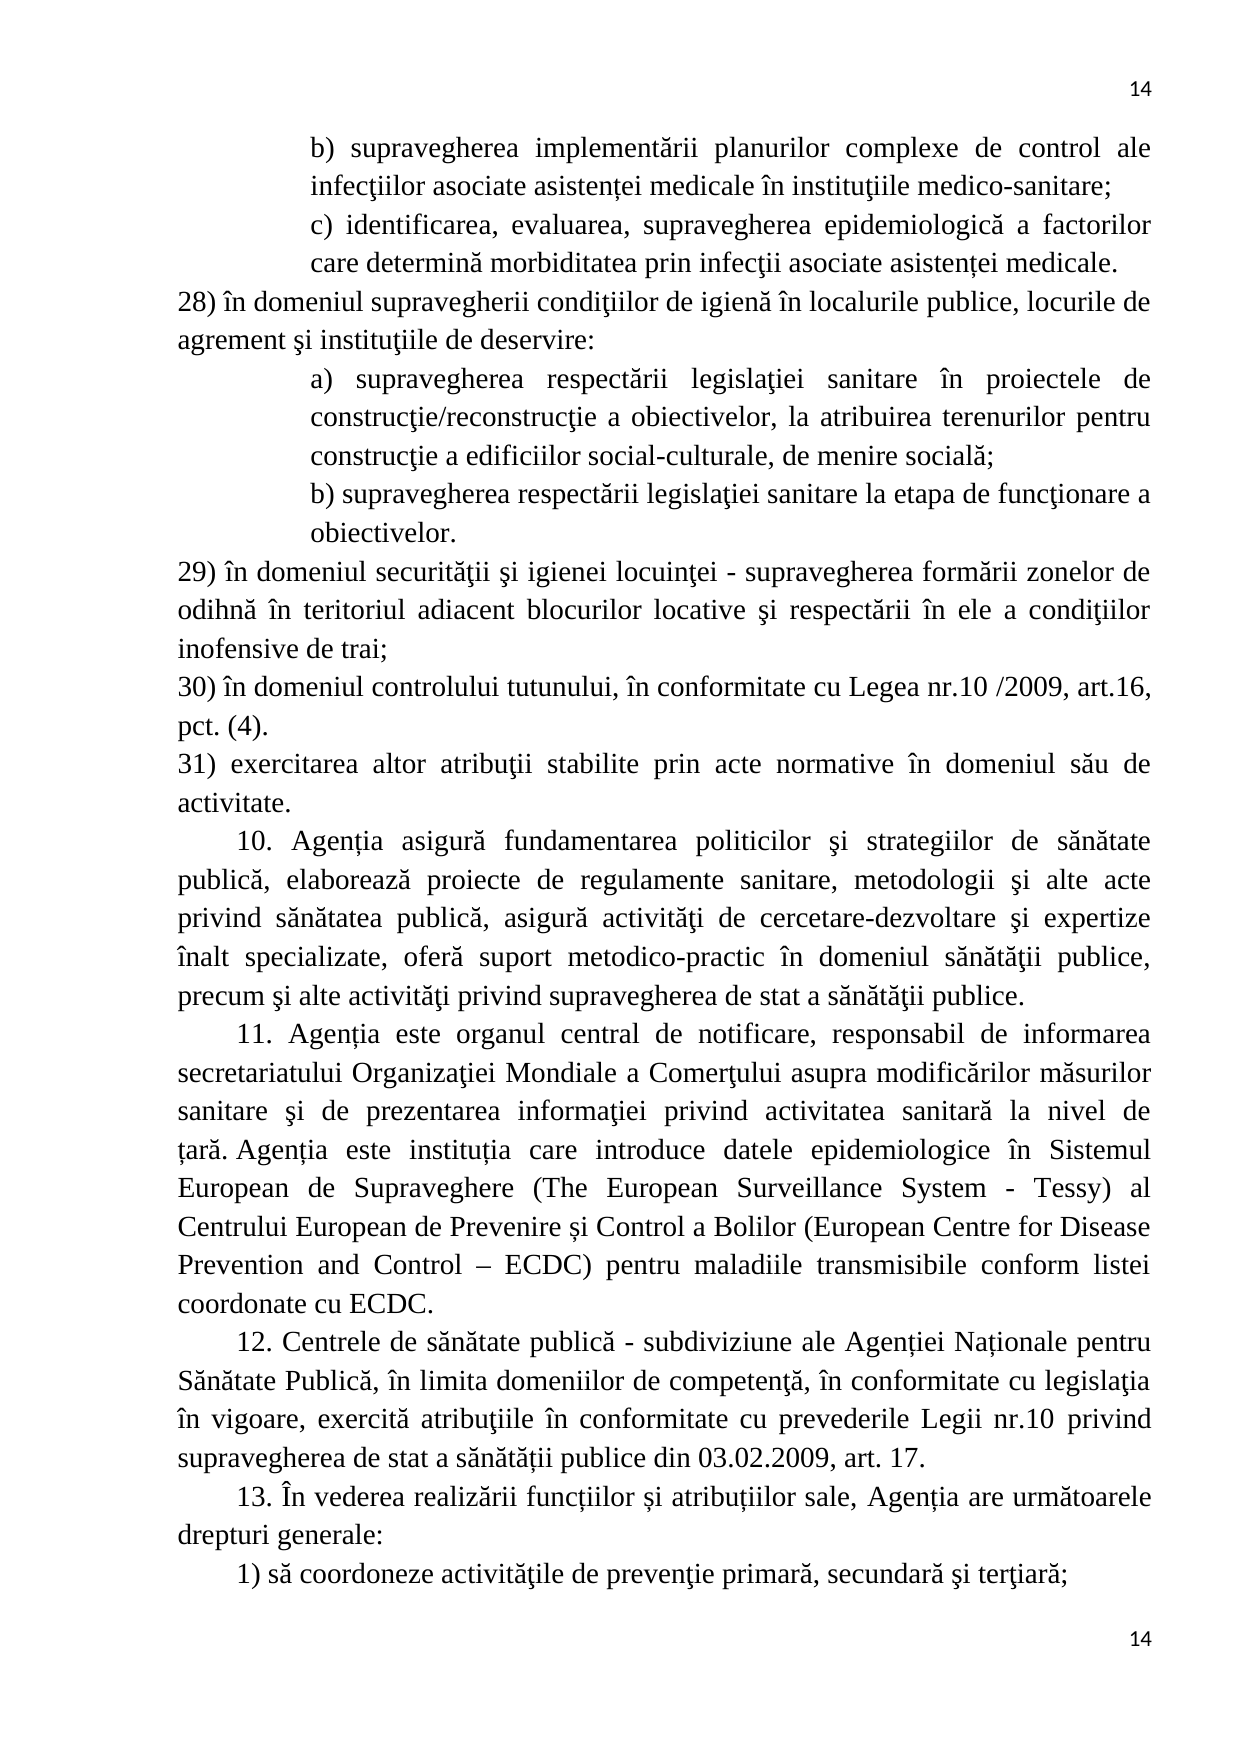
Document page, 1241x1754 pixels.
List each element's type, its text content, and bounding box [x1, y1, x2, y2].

text 11. Agenția este organul central de notificare, responsabil de informarea secretariatului Organizaţiei Mondiale a Comerţului asupra modificărilor măsurilor sanitare şi de prezentarea informaţiei privind activitatea sanitară la nivel de țară. Agenția este instituția care introduce datele epidemiologice în Sistemul European de Supraveghere (The European Surveillance System - Tessy) al Centrului European de Prevenire și Control a Bolilor (European Centre for Disease Prevention and Control – ECDC) pentru maladiile transmisibile conform listei coordonate cu ECDC. [177, 1016, 1152, 1319]
text 1) să coordoneze activităţile de prevenţie primară, secundară şi terţiară; [177, 1556, 1152, 1589]
text 13. În vederea realizării funcțiilor și atribuțiilor sale, Agenția are următoarele drepturi generale: [177, 1479, 1152, 1551]
text 29) în domeniul securităţii şi igienei locuinţei - supravegherea formării zonelor de odihnă în teritoriul adiacent blocurilor locative şi respectării în ele a condiţiilor inofensive de trai; [177, 554, 1152, 664]
text b) supravegherea implementării planurilor complexe de control ale infecţiilor asociate asistenței medicale în instituţiile medico-sanitare; [310, 130, 1152, 202]
text 10. Agenția asigură fundamentarea politicilor şi strategiilor de sănătate publică, elaborează proiecte de regulamente sanitare, metodologii şi alte acte privind sănătatea publică, asigură activităţi de cercetare-dezvoltare şi expertize înalt specializate, oferă suport metodico-practic în domeniul sănătăţii publice, precum şi alte activităţi privind supravegherea de stat a sănătăţii publice. [177, 823, 1152, 1011]
text c) identificarea, evaluarea, supravegherea epidemiologică a factorilor care determină morbiditatea prin infecţii asociate asistenței medicale. [310, 207, 1152, 279]
text 12. Centrele de sănătate publică - subdiviziune ale Agenției Naționale pentru Sănătate Publică, în limita domeniilor de competenţă, în conformitate cu legislaţia în vigoare, exercită atribuţiile în conformitate cu prevederile Legii nr.10 privind supravegherea de stat a sănătății publice din 03.02.2009, art. 17. [177, 1324, 1152, 1474]
text 30) în domeniul controlului tutunului, în conformitate cu Legea nr.10 /2009, art.16, pct. (4). [177, 669, 1152, 741]
text 28) în domeniul supravegherii condiţiilor de igienă în localurile publice, locurile de agrement şi instituţiile de deservire: [177, 284, 1152, 356]
text 31) exercitarea altor atribuţii stabilite prin acte normative în domeniul său de activitate. [177, 746, 1152, 818]
text b) supravegherea respectării legislaţiei sanitare la etapa de funcţionare a obiectivelor. [310, 477, 1152, 549]
text a) supravegherea respectării legislaţiei sanitare în proiectele de construcţie/reconstrucţie a obiectivelor, la atribuirea terenurilor pentru construcţie a edificiilor social-culturale, de menire socială; [310, 361, 1152, 472]
